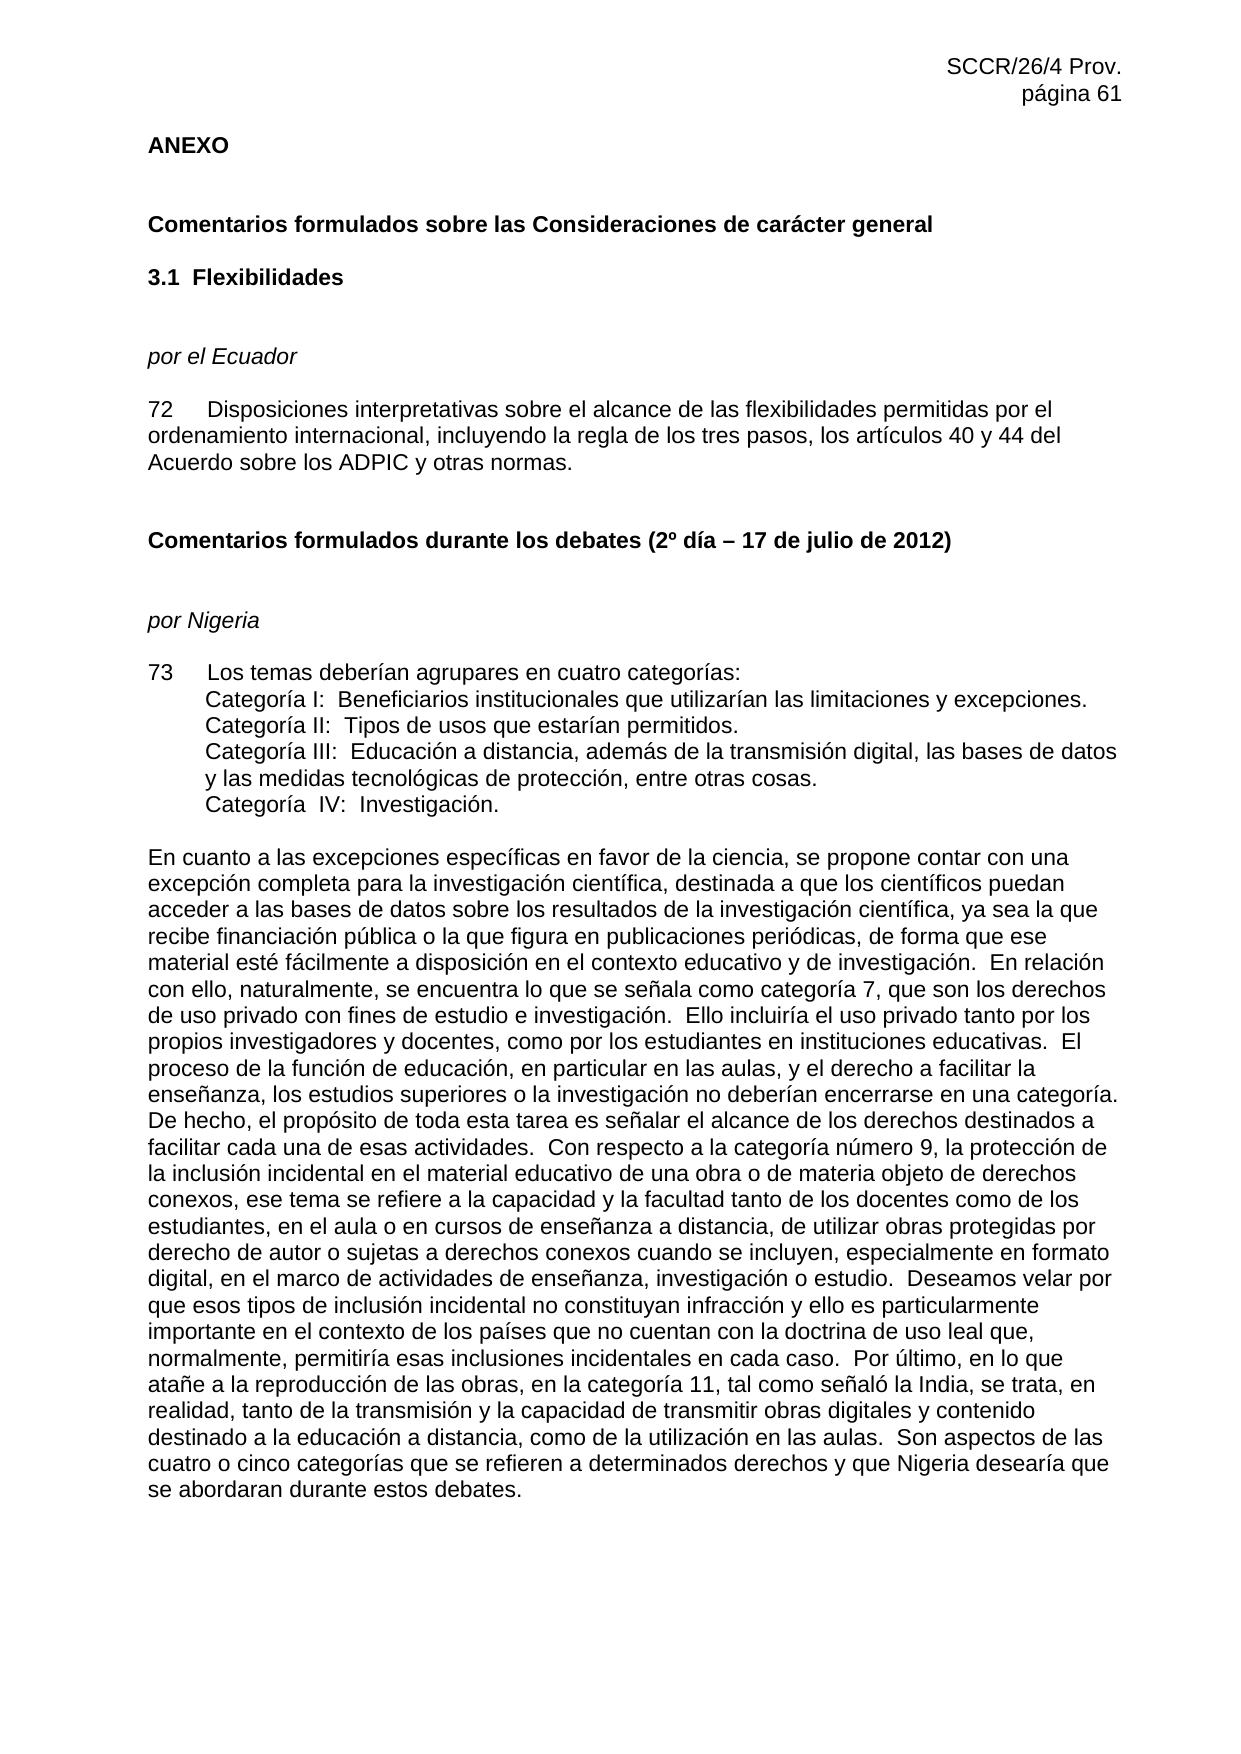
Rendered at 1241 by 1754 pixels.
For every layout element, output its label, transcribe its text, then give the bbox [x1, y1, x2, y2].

text En cuanto a las excepciones específicas en favor de la ciencia, se propone contar con una excepción completa para la investigación científica, destinada a que los científicos puedan acceder a las bases de datos sobre los resultados de la investigación científica, ya sea la que recibe financiación pública o la que figura en publicaciones periódicas, de forma que ese material esté fácilmente a disposición en el contexto educativo y de investigación. En relación con ello, naturalmente, se encuentra lo que se señala como categoría 7, que son los derechos de uso privado con fines de estudio e investigación. Ello incluiría el uso privado tanto por los propios investigadores y docentes, como por los estudiantes en instituciones educativas. El proceso de la función de educación, en particular en las aulas, y el derecho a facilitar la enseñanza, los estudios superiores o la investigación no deberían encerrarse en una categoría. De hecho, el propósito de toda esta tarea es señalar el alcance de los derechos destinados a facilitar cada una de esas actividades. Con respecto a la categoría número 9, la protección de la inclusión incidental en el material educativo de una obra o de materia objeto de derechos conexos, ese tema se refiere a la capacidad y la facultad tanto de los docentes como de los estudiantes, en el aula o en cursos de enseñanza a distancia, de utilizar obras protegidas por derecho de autor o sujetas a derechos conexos cuando se incluyen, especialmente en formato digital, en el marco de actividades de enseñanza, investigación o estudio. Deseamos velar por que esos tipos de inclusión incidental no constituyan infracción y ello es particularmente importante en el contexto de los países que no cuentan con la doctrina de uso leal que, normalmente, permitiría esas inclusiones incidentales en cada caso. Por último, en lo que atañe a la reproducción de las obras, en la categoría 11, tal como señaló la India, se trata, en realidad, tanto de la transmisión y la capacidad de transmitir obras digitales y contenido destinado a la educación a distancia, como de la utilización en las aulas. Son aspectos de las cuatro o cinco categorías que se refieren a determinados derechos y que Nigeria desearía que se abordaran durante estos debates. [148, 844, 1122, 1503]
text por Nigeria [148, 607, 1122, 633]
text Los temas deberían agrupares en cuatro categorías: [148, 659, 1122, 686]
text Disposiciones interpretativas sobre el alcance de las flexibilidades permitidas por el ordenamiento internacional, incluyendo la regla de los tres pasos, los artículos 40 y 44 del Acuerdo sobre los ADPIC y otras normas. [148, 396, 1122, 475]
text por el Ecuador [148, 343, 1122, 369]
text Categoría II: Tipos de usos que estarían permitidos. [205, 712, 1122, 738]
text Categoría I: Beneficiarios institucionales que utilizarían las limitaciones y excepciones. [205, 686, 1122, 712]
text Comentarios formulados durante los debates (2º día – 17 de julio de 2012) [148, 527, 1122, 554]
text 3.1 Flexibilidades [148, 264, 1122, 290]
text Categoría IV: Investigación. [205, 791, 1122, 817]
text Categoría III: Educación a distancia, además de la transmisión digital, las bases de datos y las medidas tecnológicas de protección, entre otras cosas. [205, 738, 1122, 791]
text Comentarios formulados sobre las Consideraciones de carácter general [148, 211, 1122, 238]
text ANEXO [148, 132, 1122, 158]
